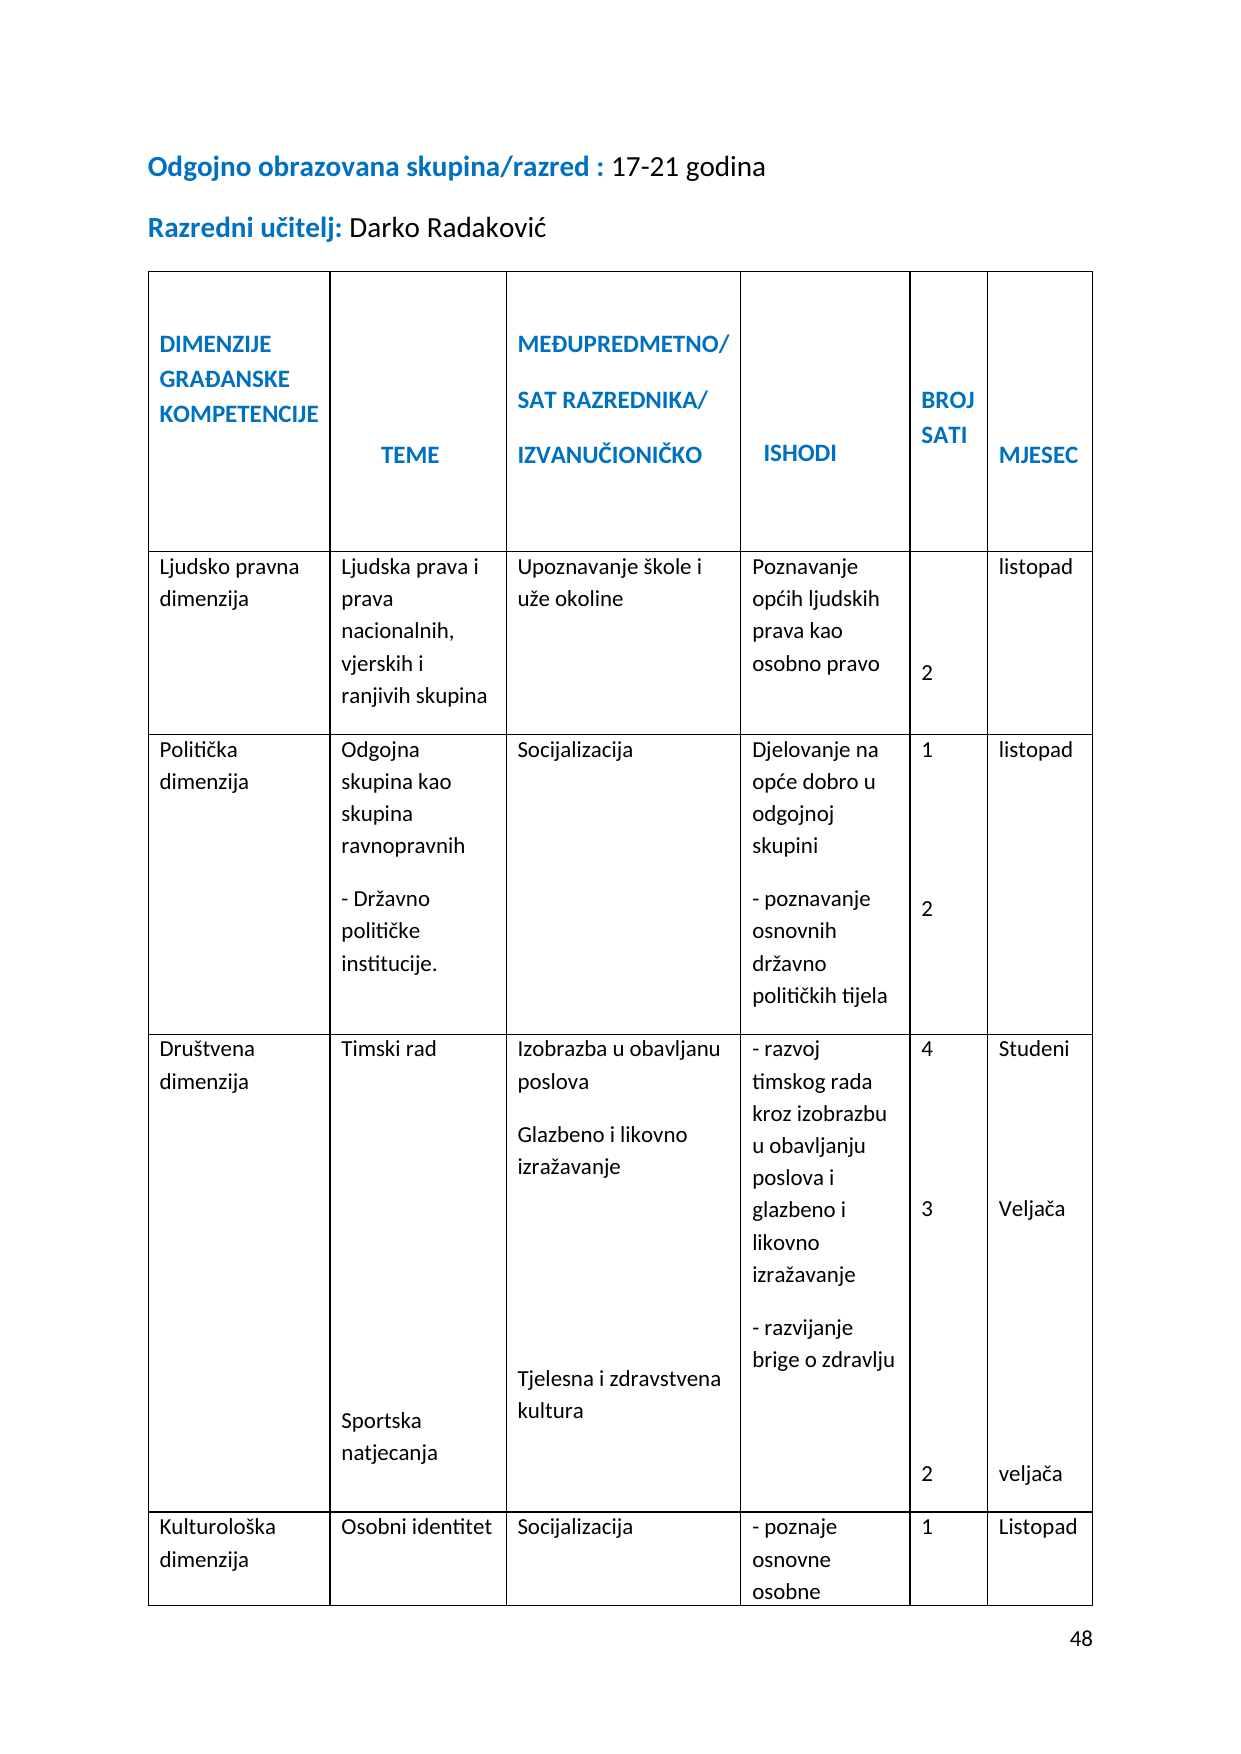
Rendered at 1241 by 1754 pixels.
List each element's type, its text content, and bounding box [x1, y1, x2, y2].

table_cell 1 2 [911, 735, 987, 1033]
text Razredni učitelj: Darko Radaković [148, 209, 1093, 245]
table_cell Izobrazba u obavljanu poslova Glazbeno i likovno izražavanje Tjelesna i zdravstvena kultura [507, 1035, 740, 1511]
table_header BROJ SATI [911, 272, 987, 551]
table_cell Djelovanje na opće dobro u odgojnoj skupini - poznavanje osnovnih državno političkih tijela [741, 735, 909, 1033]
table_cell - razvoj timskog rada kroz izobrazbu u obavljanju poslova i glazbeno i likovno izražavanje - razvijanje brige o zdravlju [741, 1035, 909, 1511]
table_cell listopad [988, 552, 1092, 734]
table_cell Studeni Veljača veljača [988, 1035, 1092, 1511]
table_header ISHODI [741, 272, 909, 551]
table_cell Ljudska prava i prava nacionalnih, vjerskih i ranjivih skupina [331, 552, 506, 734]
table_cell Upoznavanje škole i uže okoline [507, 552, 740, 734]
table_header DIMENZIJE GRAĐANSKE KOMPETENCIJE [149, 272, 329, 551]
table_cell Ljudsko pravna dimenzija [149, 552, 329, 734]
table_cell Društvena dimenzija [149, 1035, 329, 1511]
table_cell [149, 1513, 329, 1605]
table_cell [988, 1513, 1092, 1605]
table_header TEME [331, 272, 506, 551]
table_cell 2 [911, 552, 987, 734]
table_cell Politička dimenzija [149, 735, 329, 1033]
table_cell Socijalizacija [507, 735, 740, 1033]
table_header MJESEC [988, 272, 1092, 551]
table_cell Timski rad Sportska natjecanja [331, 1035, 506, 1511]
table_header MEĐUPREDMETNO/ SAT RAZREDNIKA/ IZVANUČIONIČKO [507, 272, 740, 551]
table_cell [741, 1513, 909, 1605]
table_cell listopad [988, 735, 1092, 1033]
table_cell 1 4 4 1 [911, 1513, 987, 1605]
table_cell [507, 1513, 740, 1605]
table_cell Odgojna skupina kao skupina ravnopravnih - Državno političke institucije. [331, 735, 506, 1033]
text Odgojno obrazovana skupina/razred : 17-21 godina [148, 148, 1093, 183]
table_cell 4 3 2 [911, 1035, 987, 1511]
table_cell Poznavanje općih ljudskih prava kao osobno pravo [741, 552, 909, 734]
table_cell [331, 1513, 506, 1605]
